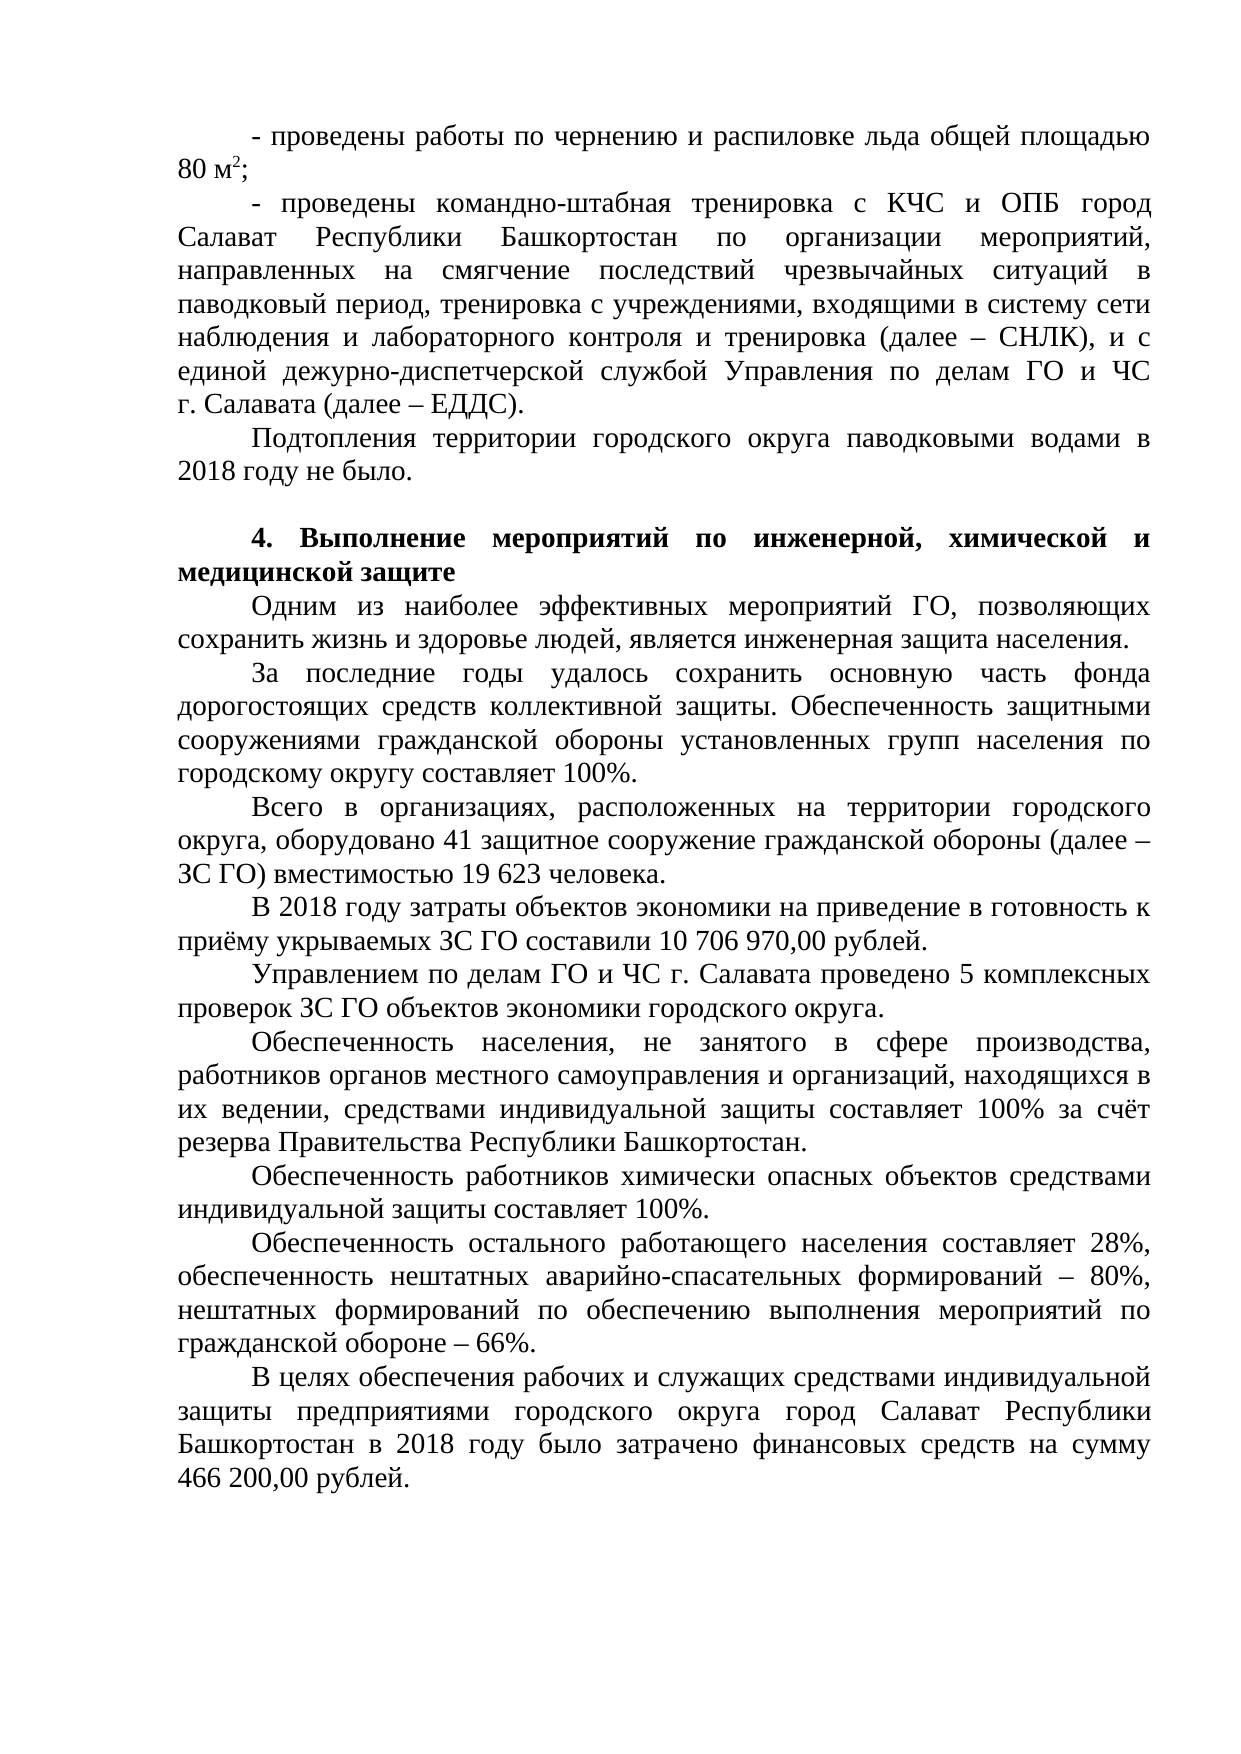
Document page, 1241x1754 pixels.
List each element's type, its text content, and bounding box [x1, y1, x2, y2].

text Обеспеченность работников химически опасных объектов средствами индивидуальной защиты составляет 100%. [177, 1158, 1152, 1225]
text - проведены командно-штабная тренировка с КЧС и ОПБ город Салават Республики Башкортостан по организации мероприятий, направленных на смягчение последствий чрезвычайных ситуаций в паводковый период, тренировка с учреждениями, входящими в систему сети наблюдения и лабораторного контроля и тренировка (далее – СНЛК), и с единой дежурно-диспетчерской службой Управления по делам ГО и ЧС г. Салавата (далее – ЕДДС). [177, 185, 1152, 420]
text Обеспеченность остального работающего населения составляет 28%, обеспеченность нештатных аварийно-спасательных формирований – 80%, нештатных формирований по обеспечению выполнения мероприятий по гражданской обороне – 66%. [177, 1225, 1152, 1359]
text Всего в организациях, расположенных на территории городского округа, оборудовано 41 защитное сооружение гражданской обороны (далее – ЗС ГО) вместимостью 19 623 человека. [177, 789, 1152, 889]
text Подтопления территории городского округа паводковыми водами в 2018 году не было. [177, 420, 1152, 487]
text - проведены работы по чернению и распиловке льда общей площадью 80 м2; [177, 118, 1152, 185]
text За последние годы удалось сохранить основную часть фонда дорогостоящих средств коллективной защиты. Обеспеченность защитными сооружениями гражданской обороны установленных групп населения по городскому округу составляет 100%. [177, 655, 1152, 789]
text В 2018 году затраты объектов экономики на приведение в готовность к приёму укрываемых ЗС ГО составили 10 706 970,00 рублей. [177, 889, 1152, 957]
text Одним из наиболее эффективных мероприятий ГО, позволяющих сохранить жизнь и здоровье людей, является инженерная защита населения. [177, 588, 1152, 655]
text В целях обеспечения рабочих и служащих средствами индивидуальной защиты предприятиями городского округа город Салават Республики Башкортостан в 2018 году было затрачено финансовых средств на сумму 466 200,00 рублей. [177, 1359, 1152, 1493]
text Управлением по делам ГО и ЧС г. Салавата проведено 5 комплексных проверок ЗС ГО объектов экономики городского округа. [177, 957, 1152, 1024]
text 4. Выполнение мероприятий по инженерной, химической и медицинской защите [177, 521, 1152, 588]
text Обеспеченность населения, не занятого в сфере производства, работников органов местного самоуправления и организаций, находящихся в их ведении, средствами индивидуальной защиты составляет 100% за счёт резерва Правительства Республики Башкортостан. [177, 1024, 1152, 1158]
